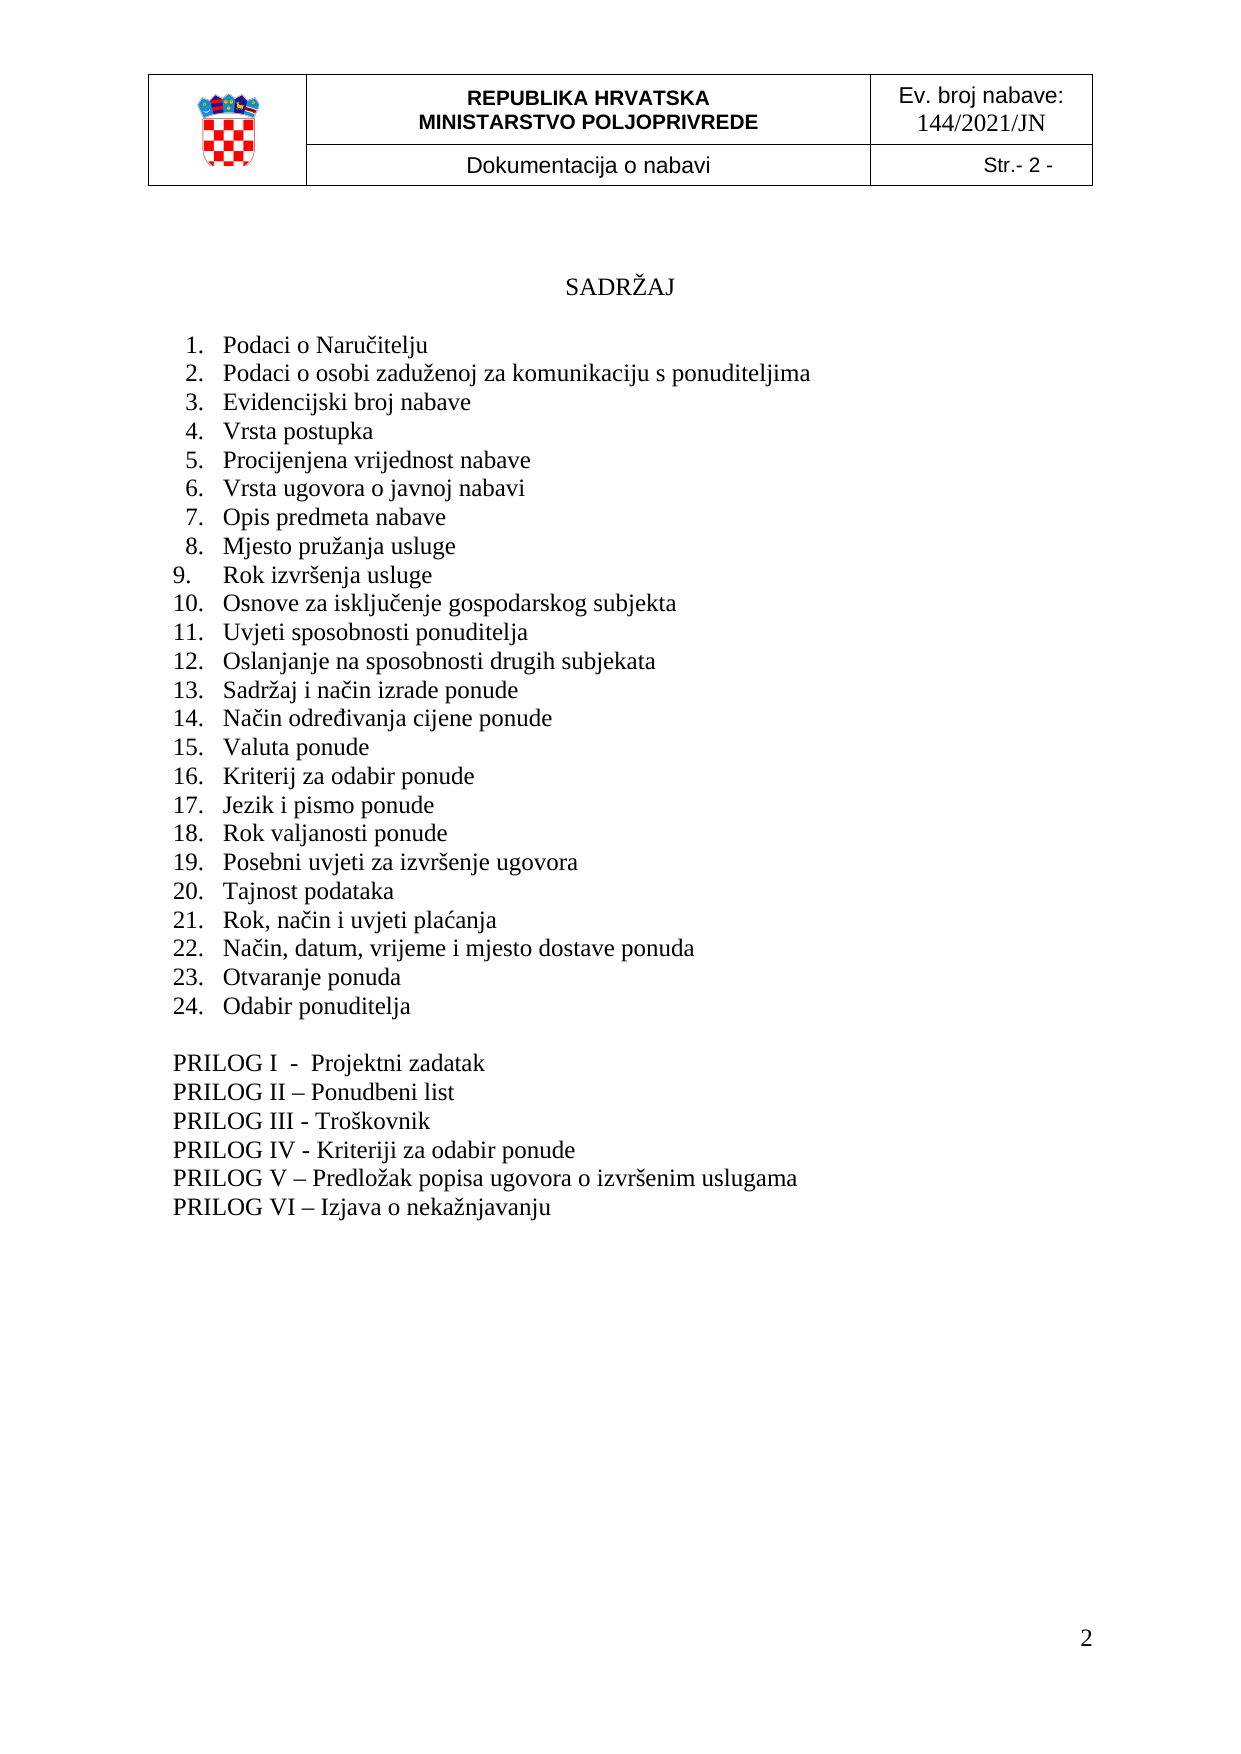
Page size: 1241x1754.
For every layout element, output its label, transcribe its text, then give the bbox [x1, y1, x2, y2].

list Podaci o osobi zaduženoj za komunikaciju s ponuditeljima [185, 358, 1092, 387]
list Rok izvršenja usluge [173, 560, 1092, 588]
list Opis predmeta nabave [185, 502, 1092, 531]
list Sadržaj i način izrade ponude [173, 675, 1092, 703]
list Vrsta postupka [185, 416, 1092, 445]
text SADRŽAJ [148, 272, 1092, 301]
list Podaci o Naručitelju [185, 330, 1092, 358]
text PRILOG I - Projektni zadatak [173, 1048, 1092, 1077]
text PRILOG IV - Kriteriji za odabir ponude [148, 1135, 1092, 1163]
text PRILOG VI – Izjava o nekažnjavanju [148, 1192, 1092, 1221]
list Otvaranje ponuda [173, 962, 1092, 991]
list Posebni uvjeti za izvršenje ugovora [173, 847, 1092, 876]
text PRILOG V – Predložak popisa ugovora o izvršenim uslugama [148, 1163, 1092, 1192]
list Uvjeti sposobnosti ponuditelja [173, 617, 1092, 646]
list Jezik i pismo ponude [173, 790, 1092, 818]
text PRILOG II – Ponudbeni list [148, 1077, 1092, 1106]
text PRILOG III - Troškovnik [148, 1106, 1092, 1135]
list Mjesto pružanja usluge [185, 531, 1092, 560]
list Vrsta ugovora o javnoj nabavi [185, 473, 1092, 502]
list Procijenjena vrijednost nabave [185, 445, 1092, 473]
picture [197, 94, 260, 166]
list Rok, način i uvjeti plaćanja [173, 905, 1092, 933]
list Način određivanja cijene ponude [173, 703, 1092, 732]
list Odabir ponuditelja [173, 991, 1092, 1020]
list Kriterij za odabir ponude [173, 761, 1092, 790]
list Oslanjanje na sposobnosti drugih subjekata [173, 646, 1092, 675]
list Tajnost podataka [173, 876, 1092, 905]
list Evidencijski broj nabave [185, 387, 1092, 416]
list Rok valjanosti ponude [173, 818, 1092, 847]
list Način, datum, vrijeme i mjesto dostave ponuda [173, 933, 1092, 962]
list Valuta ponude [173, 732, 1092, 761]
list Osnove za isključenje gospodarskog subjekta [173, 588, 1092, 617]
